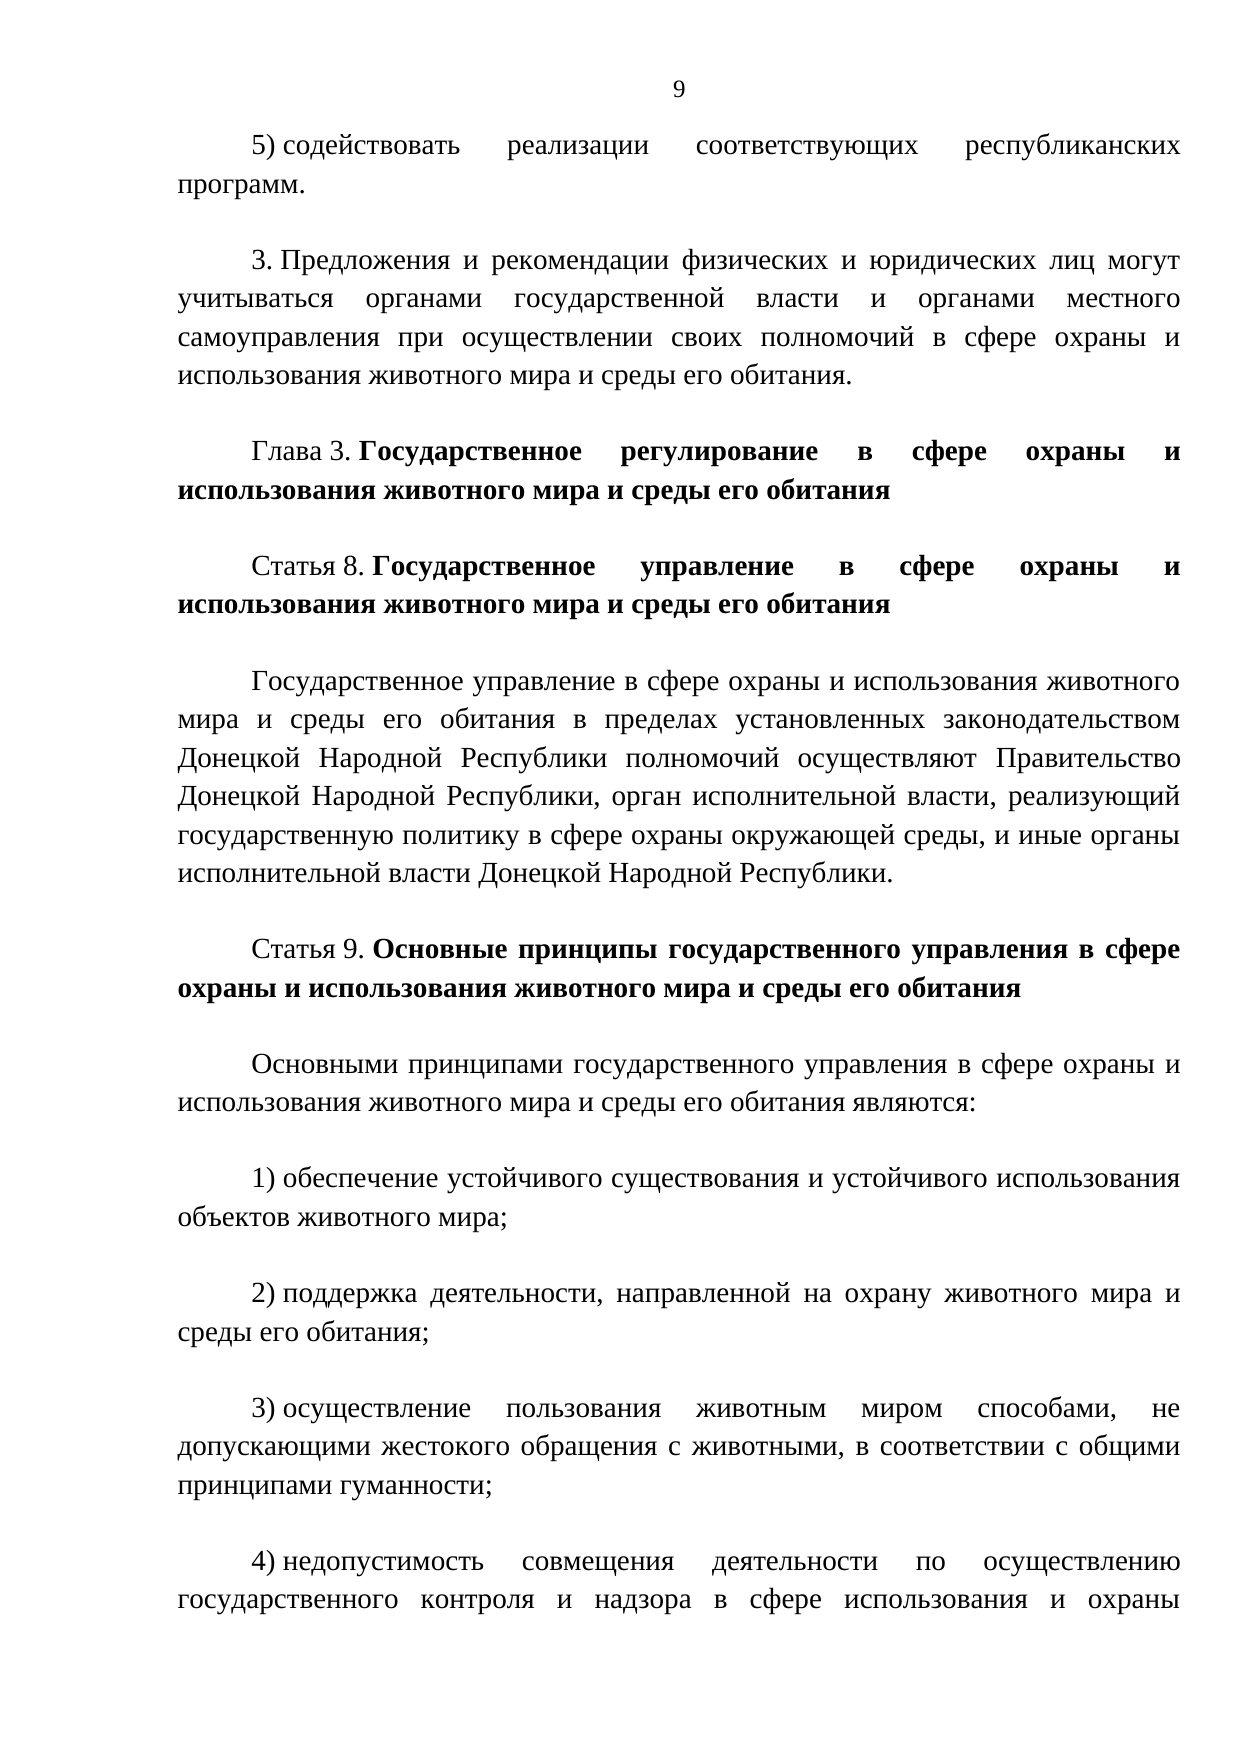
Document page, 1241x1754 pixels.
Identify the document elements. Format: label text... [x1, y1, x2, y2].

text 5) содействовать реализации соответствующих республиканских программ. [177, 127, 1181, 199]
text Глава 3. Государственное регулирование в сфере охраны и использования животного мира и среды его обитания [177, 433, 1181, 506]
text 2) поддержка деятельности, направленной на охрану животного мира и среды его обитания; [177, 1275, 1181, 1347]
text Статья 8. Государственное управление в сфере охраны и использования животного мира и среды его обитания [177, 548, 1181, 620]
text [177, 1543, 1181, 1615]
text Статья 9. Основные принципы государственного управления в сфере охраны и использования животного мира и среды его обитания [177, 931, 1181, 1003]
text Государственное управление в сфере охраны и использования животного мира и среды его обитания в пределах установленных законодательством Донецкой Народной Республики полномочий осуществляют Правительство Донецкой Народной Республики, орган исполнительной власти, реализующий государственную политику в сфере охраны окружающей среды, и иные органы исполнительной власти Донецкой Народной Республики. [177, 663, 1181, 889]
text 3) осуществление пользования животным миром способами, не допускающими жестокого обращения с животными, в соответствии с общими принципами гуманности; [177, 1390, 1181, 1500]
text 1) обеспечение устойчивого существования и устойчивого использования объектов животного мира; [177, 1161, 1181, 1233]
text Основными принципами государственного управления в сфере охраны и использования животного мира и среды его обитания являются: [177, 1046, 1181, 1118]
text 3. Предложения и рекомендации физических и юридических лиц могут учитываться органами государственной власти и органами местного самоуправления при осуществлении своих полномочий в сфере охраны и использования животного мира и среды его обитания. [177, 242, 1181, 391]
